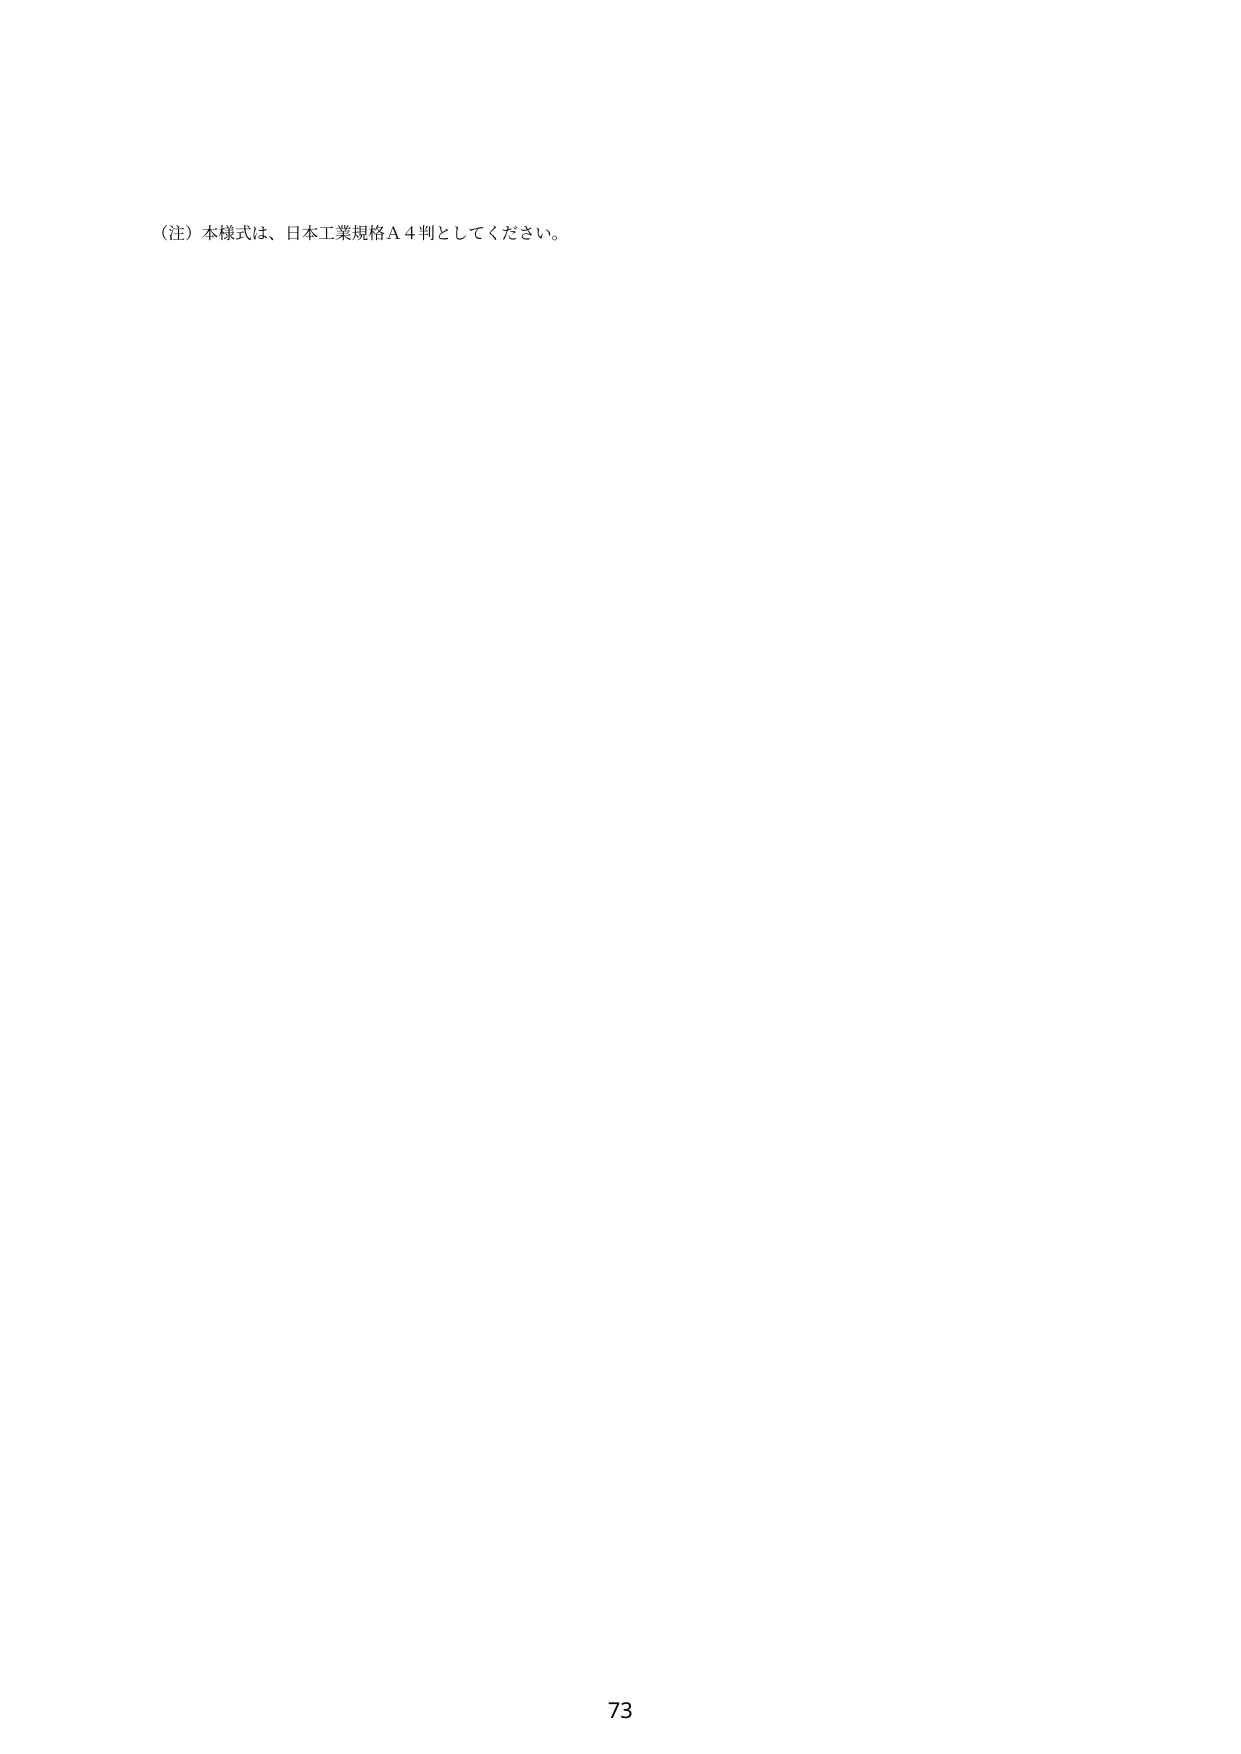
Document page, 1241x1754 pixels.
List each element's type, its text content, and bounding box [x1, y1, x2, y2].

text （注）本様式は、日本工業規格Ａ４判としてください。 [118, 221, 1122, 244]
